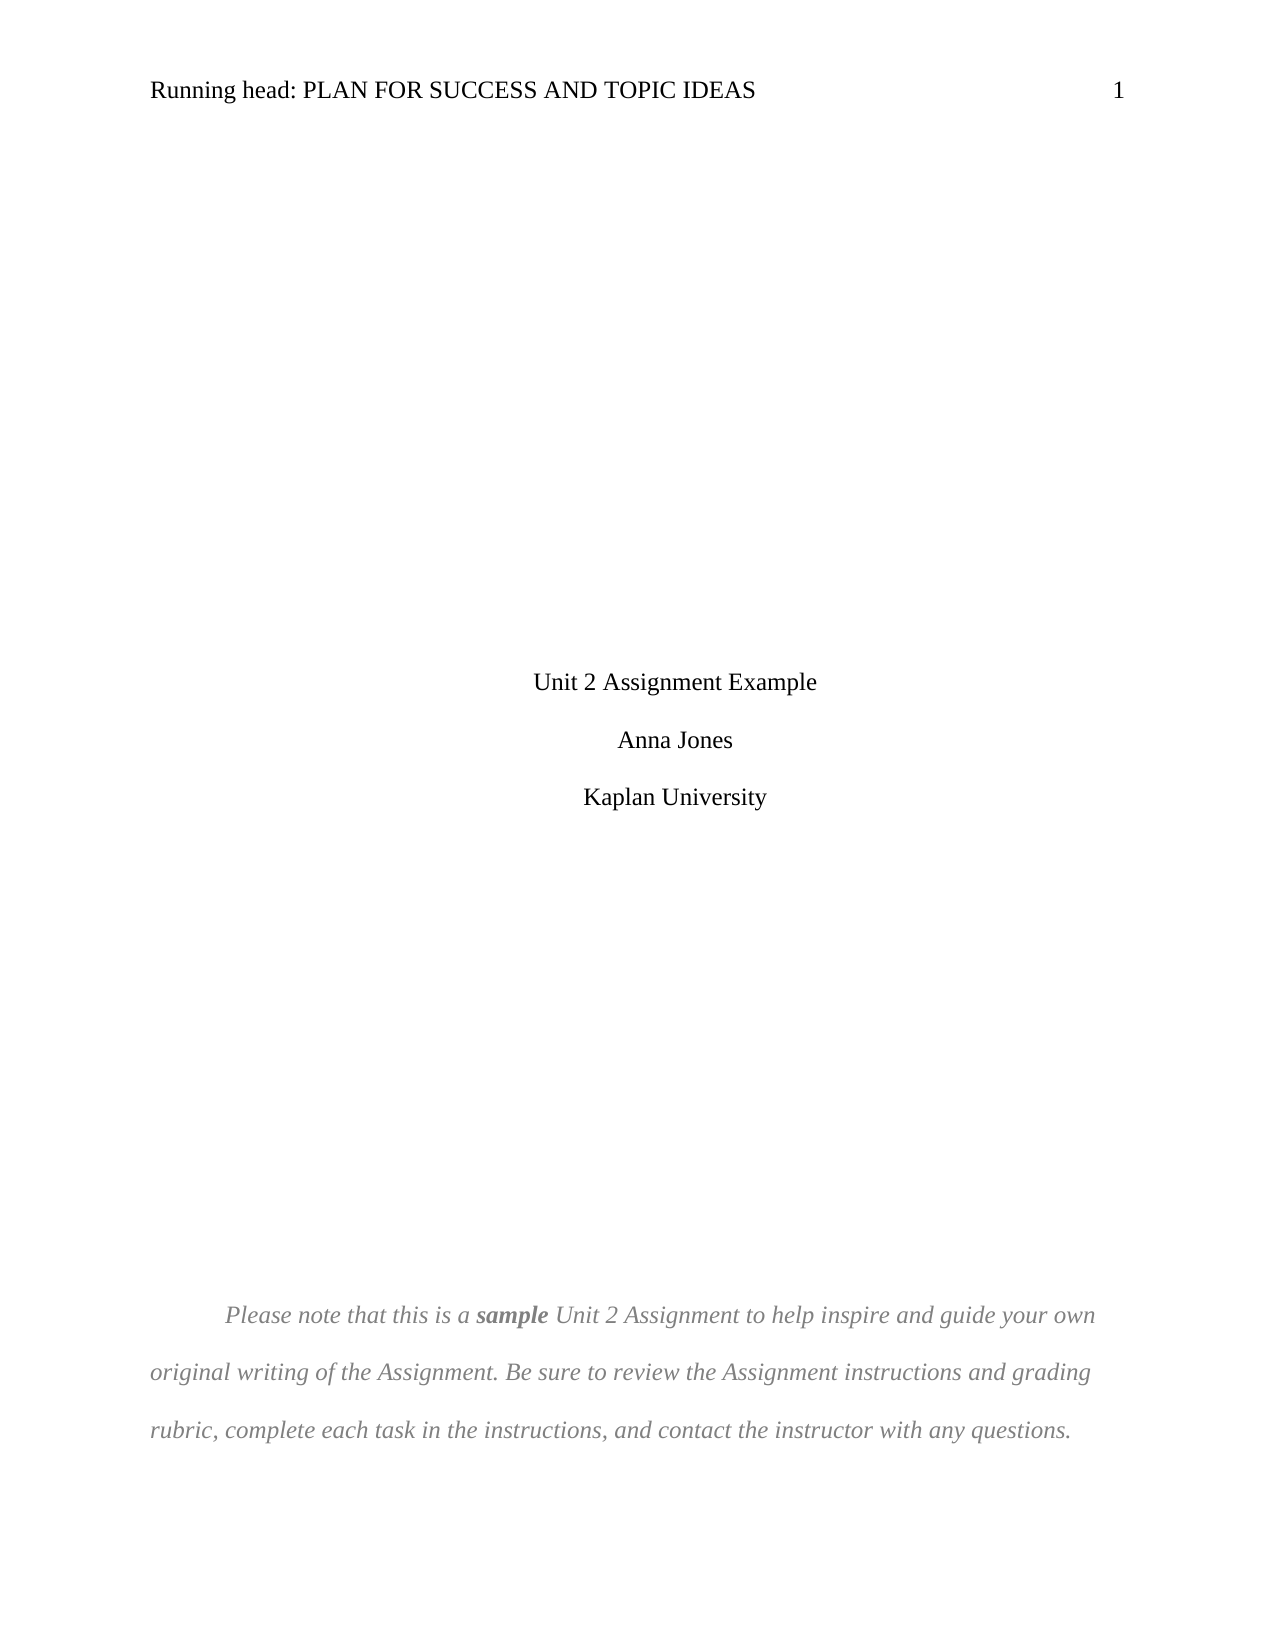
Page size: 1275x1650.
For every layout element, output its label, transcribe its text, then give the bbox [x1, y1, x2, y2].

text Anna Jones [150, 725, 1125, 754]
text Unit 2 Assignment Example [150, 667, 1125, 696]
text Please note that this is a sample Unit 2 Assignment to help inspire and guide your own original writing of the Assignment. Be sure to review the Assignment instructions and grading rubric, complete each task in the instructions, and contact the instructor with any questions. [150, 1300, 1125, 1444]
text Kaplan University [150, 782, 1125, 811]
